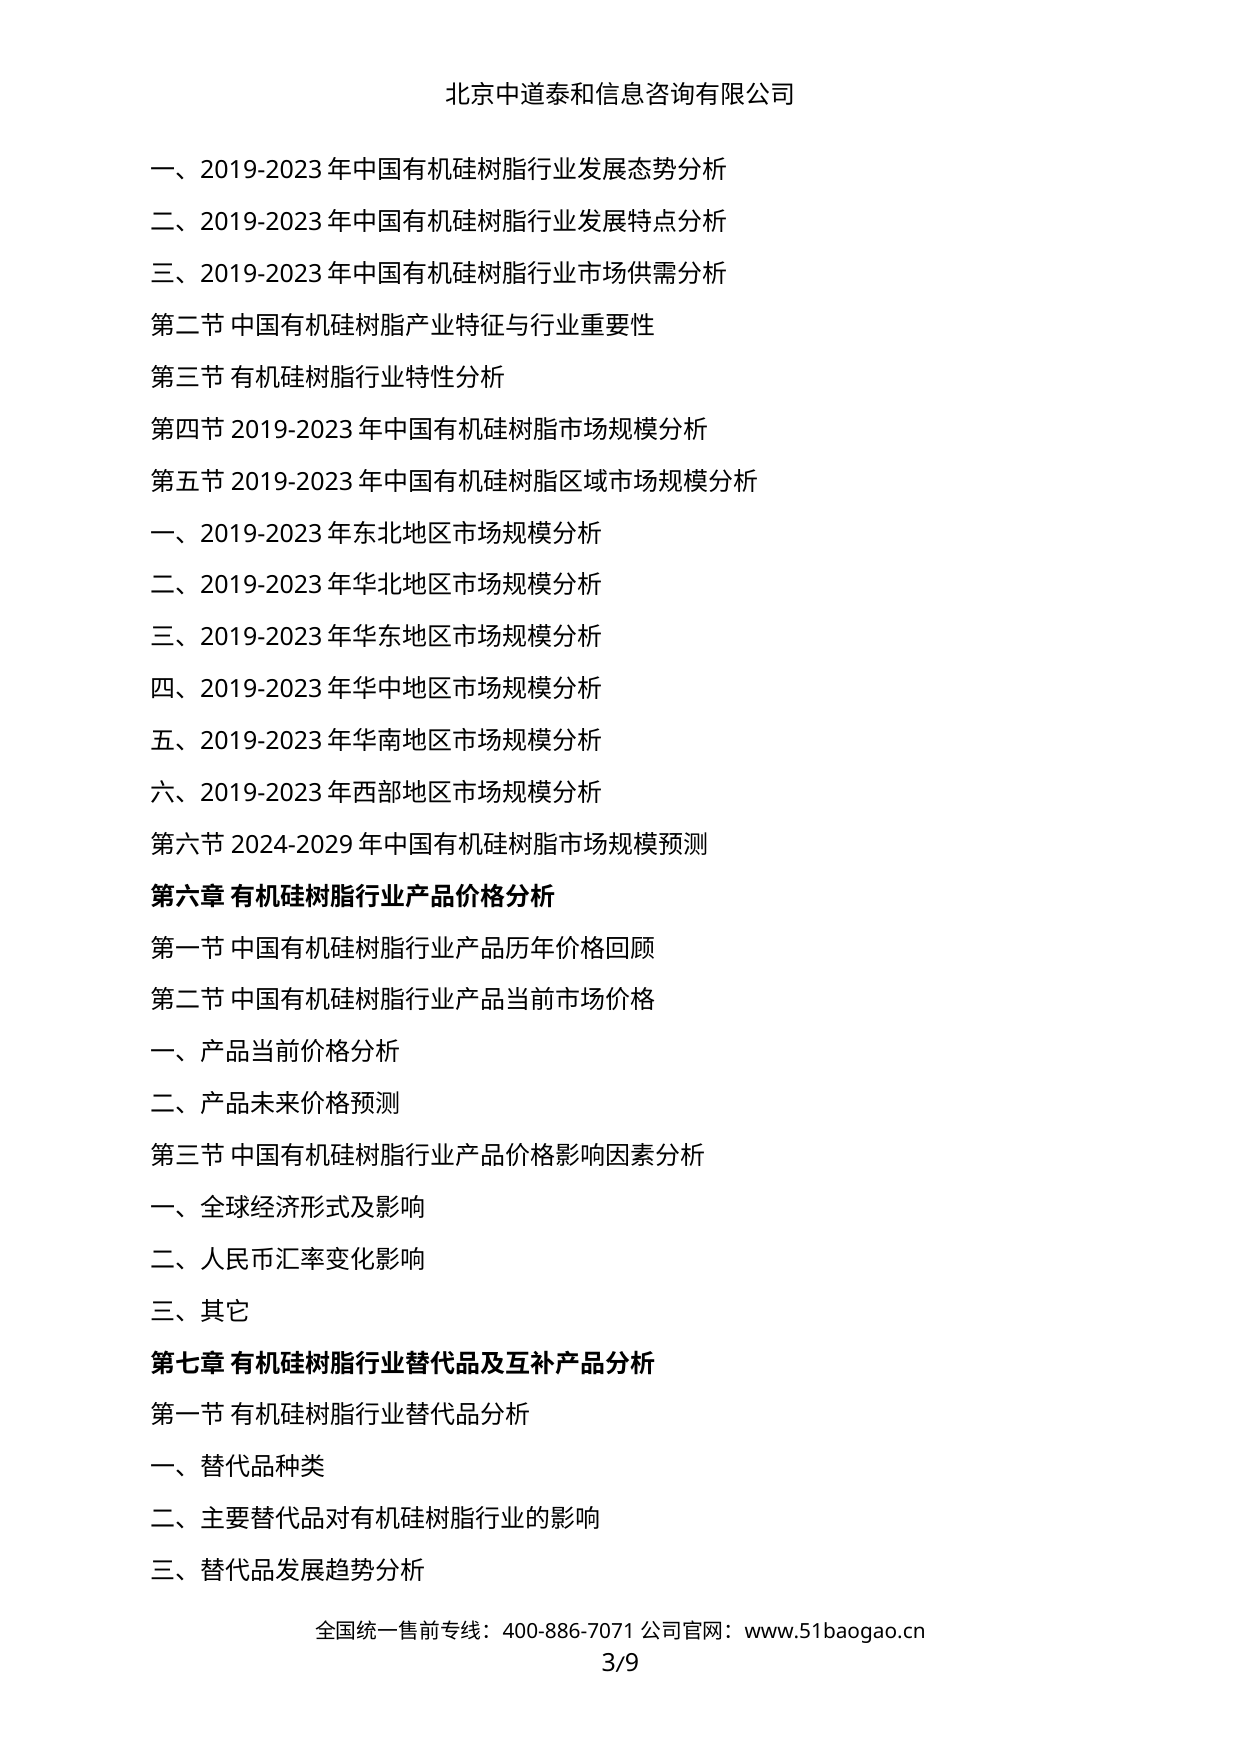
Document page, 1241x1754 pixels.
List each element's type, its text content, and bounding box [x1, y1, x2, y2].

text 一、2019-2023年东北地区市场规模分析 [150, 513, 1090, 549]
text 三、替代品发展趋势分析 [150, 1551, 1090, 1587]
text 第七章 有机硅树脂行业替代品及互补产品分析 [150, 1343, 1090, 1379]
text 第五节 2019-2023年中国有机硅树脂区域市场规模分析 [150, 461, 1090, 497]
text 五、2019-2023年华南地区市场规模分析 [150, 721, 1090, 757]
text 一、产品当前价格分析 [150, 1032, 1090, 1068]
text 第四节 2019-2023年中国有机硅树脂市场规模分析 [150, 409, 1090, 446]
text 第二节 中国有机硅树脂产业特征与行业重要性 [150, 306, 1090, 342]
text 二、人民币汇率变化影响 [150, 1239, 1090, 1276]
text 二、2019-2023年华北地区市场规模分析 [150, 565, 1090, 601]
text 四、2019-2023年华中地区市场规模分析 [150, 669, 1090, 705]
text 三、其它 [150, 1291, 1090, 1327]
text 第三节 中国有机硅树脂行业产品价格影响因素分析 [150, 1136, 1090, 1172]
text 第三节 有机硅树脂行业特性分析 [150, 357, 1090, 394]
text 第一节 有机硅树脂行业替代品分析 [150, 1395, 1090, 1431]
text 二、主要替代品对有机硅树脂行业的影响 [150, 1499, 1090, 1535]
text 三、2019-2023年中国有机硅树脂行业市场供需分析 [150, 254, 1090, 290]
text 第一节 中国有机硅树脂行业产品历年价格回顾 [150, 928, 1090, 964]
text 一、全球经济形式及影响 [150, 1187, 1090, 1224]
text 第六节 2024-2029年中国有机硅树脂市场规模预测 [150, 824, 1090, 861]
text 六、2019-2023年西部地区市场规模分析 [150, 772, 1090, 809]
text 一、2019-2023年中国有机硅树脂行业发展态势分析 [150, 150, 1090, 186]
text 一、替代品种类 [150, 1447, 1090, 1483]
text 第六章 有机硅树脂行业产品价格分析 [150, 876, 1090, 912]
text 第二节 中国有机硅树脂行业产品当前市场价格 [150, 980, 1090, 1016]
text 三、2019-2023年华东地区市场规模分析 [150, 617, 1090, 653]
text 二、2019-2023年中国有机硅树脂行业发展特点分析 [150, 202, 1090, 238]
text 二、产品未来价格预测 [150, 1084, 1090, 1120]
